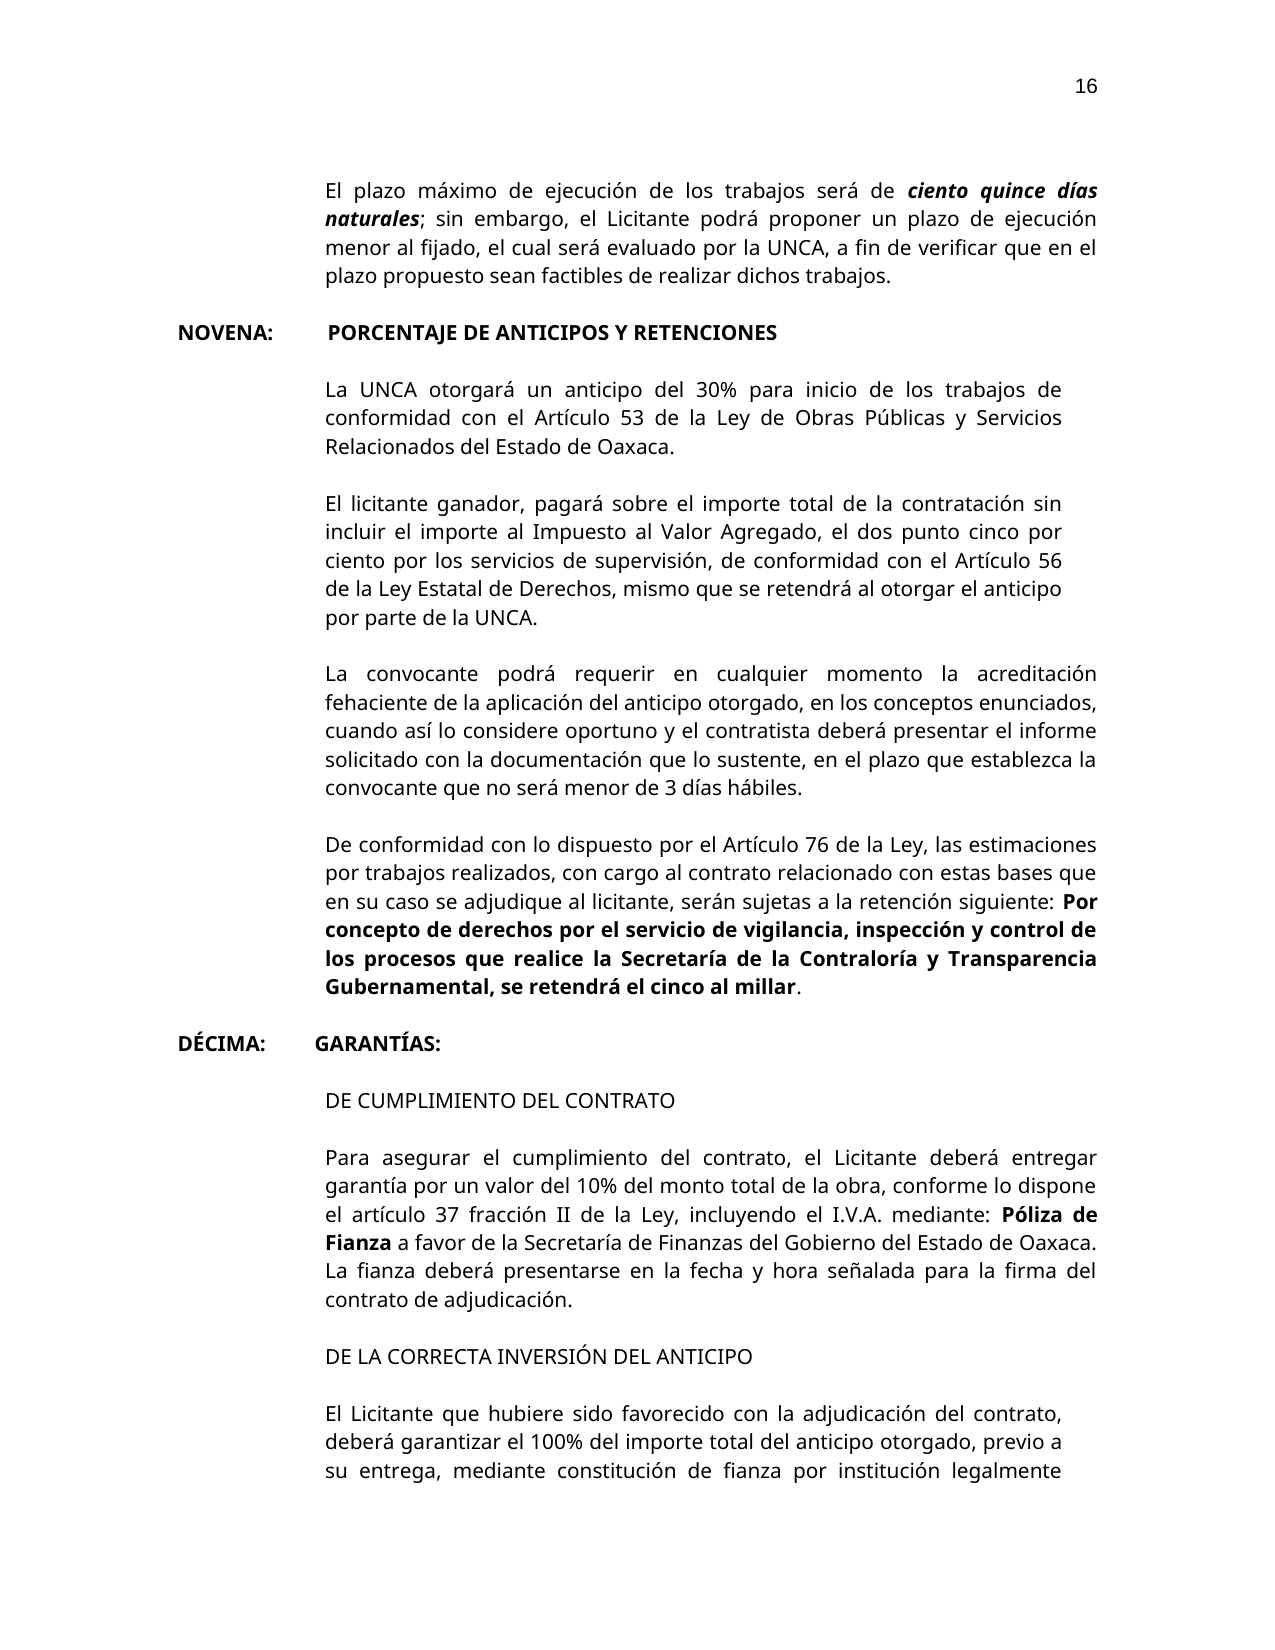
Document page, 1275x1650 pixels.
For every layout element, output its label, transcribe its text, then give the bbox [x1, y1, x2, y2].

text El plazo máximo de ejecución de los trabajos será de ciento quince días naturales; sin embargo, el Licitante podrá proponer un plazo de ejecución menor al fijado, el cual será evaluado por la UNCA, a fin de verificar que en el plazo propuesto sean factibles de realizar dichos trabajos. [325, 176, 1098, 290]
text De conformidad con lo dispuesto por el Artículo 76 de la Ley, las estimaciones por trabajos realizados, con cargo al contrato relacionado con estas bases que en su caso se adjudique al licitante, serán sujetas a la retención siguiente: Por concepto de derechos por el servicio de vigilancia, inspección y control de los procesos que realice la Secretaría de la Contraloría y Transparencia Gubernamental, se retendrá el cinco al millar. [325, 830, 1098, 1001]
text DE CUMPLIMIENTO DEL CONTRATO [325, 1086, 1098, 1114]
text NOVENA: PORCENTAJE DE ANTICIPOS Y RETENCIONES [177, 318, 1063, 347]
text El licitante ganador, pagará sobre el importe total de la contratación sin incluir el importe al Impuesto al Valor Agregado, el dos punto cinco por ciento por los servicios de supervisión, de conformidad con el Artículo 56 de la Ley Estatal de Derechos, mismo que se retendrá al otorgar el anticipo por parte de la UNCA. [325, 489, 1063, 631]
text DE LA CORRECTA INVERSIÓN DEL ANTICIPO [325, 1342, 1063, 1370]
text Para asegurar el cumplimiento del contrato, el Licitante deberá entregar garantía por un valor del 10% del monto total de la obra, conforme lo dispone el artículo 37 fracción II de la Ley, incluyendo el I.V.A. mediante: Póliza de Fianza a favor de la Secretaría de Finanzas del Gobierno del Estado de Oaxaca. La fianza deberá presentarse en la fecha y hora señalada para la firma del contrato de adjudicación. [325, 1143, 1098, 1313]
text La convocante podrá requerir en cualquier momento la acreditación fehaciente de la aplicación del anticipo otorgado, en los conceptos enunciados, cuando así lo considere oportuno y el contratista deberá presentar el informe solicitado con la documentación que lo sustente, en el plazo que establezca la convocante que no será menor de 3 días hábiles. [325, 659, 1098, 802]
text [325, 1399, 1063, 1484]
text La UNCA otorgará un anticipo del 30% para inicio de los trabajos de conformidad con el Artículo 53 de la Ley de Obras Públicas y Servicios Relacionados del Estado de Oaxaca. [325, 375, 1063, 460]
text DÉCIMA: GARANTÍAS: [177, 1029, 1098, 1058]
